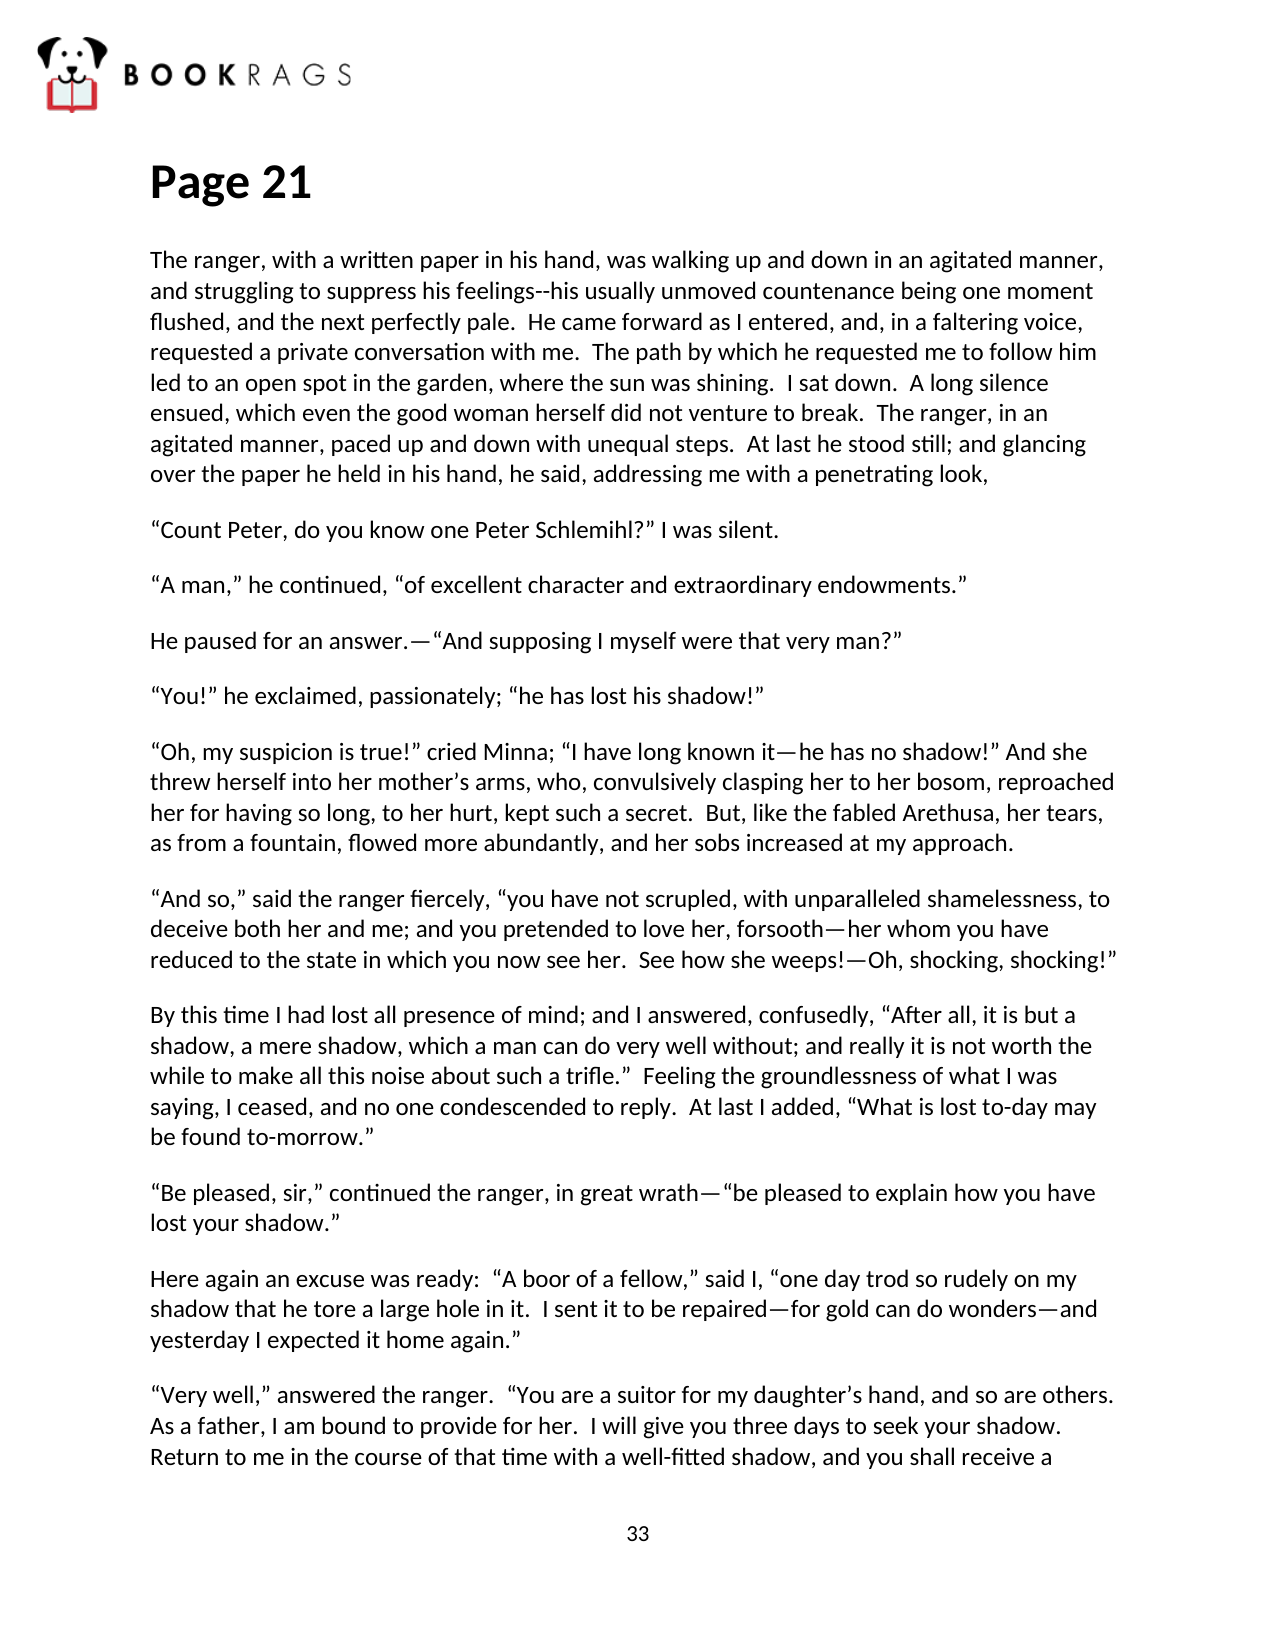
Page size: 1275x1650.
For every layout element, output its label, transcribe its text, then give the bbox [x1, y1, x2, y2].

text “Count Peter, do you know one Peter Schlemihl?” I was silent. [150, 514, 1125, 544]
text By this time I had lost all presence of mind; and I answered, confusedly, “After all, it is but a shadow, a mere shadow, which a man can do very well without; and really it is not worth the while to make all this noise about such a trifle.” Feeling the groundlessness of what I was saying, I ceased, and no one condescended to reply. At last I added, “What is lost to-day may be found to-morrow.” [150, 999, 1125, 1152]
text The ranger, with a written paper in his hand, was walking up and down in an agitated manner, and struggling to suppress his feelings--his usually unmoved countenance being one moment flushed, and the next perfectly pale. He came forward as I entered, and, in a faltering voice, requested a private conversation with me. The path by which he requested me to follow him led to an open spot in the garden, where the sun was shining. I sat down. A long silence ensued, which even the good woman herself did not venture to break. The ranger, in an agitated manner, paced up and down with unequal steps. At last he stood still; and glancing over the paper he held in his hand, he said, addressing me with a penetrating look, [150, 244, 1125, 489]
text “A man,” he continued, “of excellent character and extraordinary endowments.” [150, 569, 1125, 600]
text He paused for an answer.—­“And supposing I myself were that very man?” [150, 625, 1125, 655]
text “And so,” said the ranger fiercely, “you have not scrupled, with unparalleled shamelessness, to deceive both her and me; and you pretended to love her, forsooth—­her whom you have reduced to the state in which you now see her. See how she weeps!—­Oh, shocking, shocking!” [150, 883, 1125, 974]
text Here again an excuse was ready: “A boor of a fellow,” said I, “one day trod so rudely on my shadow that he tore a large hole in it. I sent it to be repaired—­for gold can do wonders—­and yesterday I expected it home again.” [150, 1263, 1125, 1355]
text Page 21 [150, 150, 1125, 211]
text “You!” he exclaimed, passionately; “he has lost his shadow!” [150, 680, 1125, 711]
picture [37, 37, 351, 113]
text “Be pleased, sir,” continued the ranger, in great wrath—­“be pleased to explain how you have lost your shadow.” [150, 1177, 1125, 1238]
text “Oh, my suspicion is true!” cried Minna; “I have long known it—­he has no shadow!” And she threw herself into her mother’s arms, who, convulsively clasping her to her bosom, reproached her for having so long, to her hurt, kept such a secret. But, like the fabled Arethusa, her tears, as from a fountain, flowed more abundantly, and her sobs increased at my approach. [150, 736, 1125, 858]
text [150, 1380, 1125, 1471]
